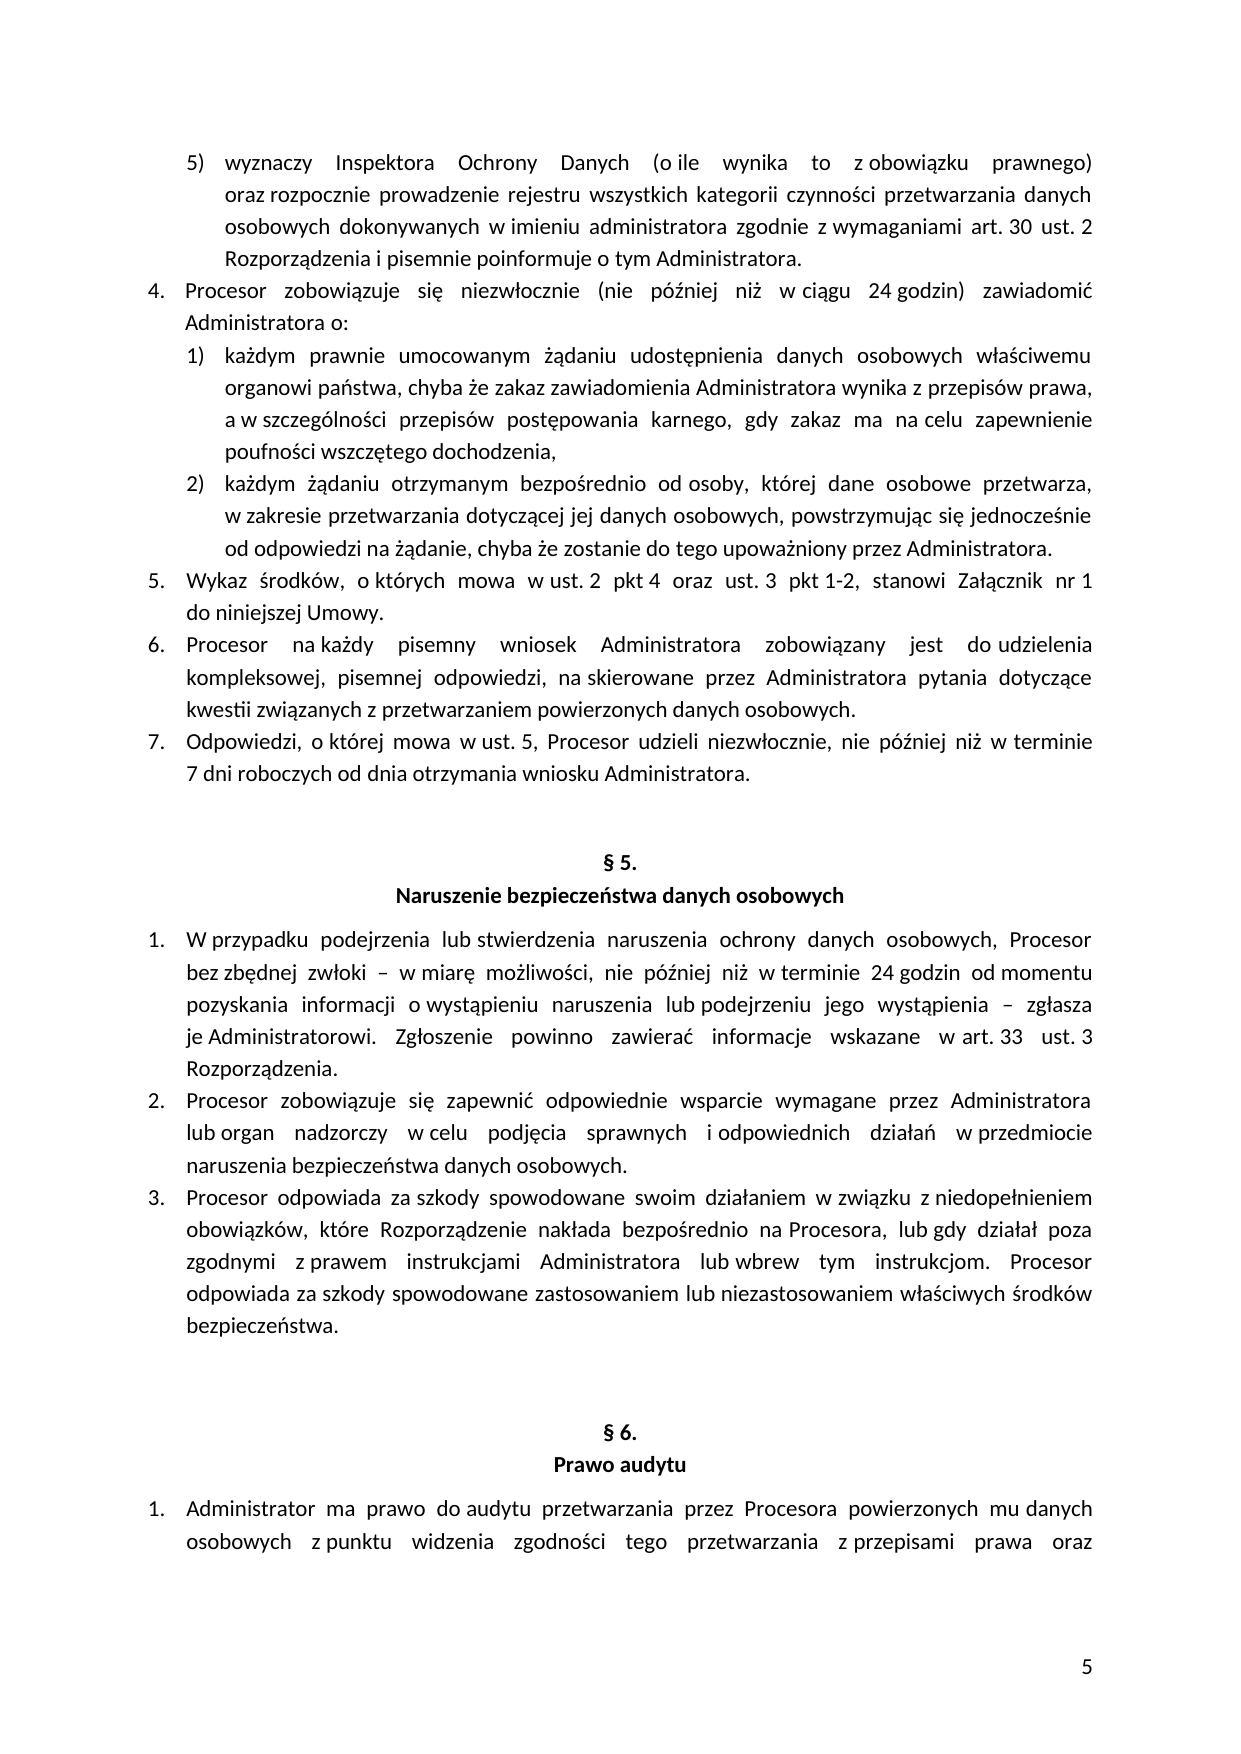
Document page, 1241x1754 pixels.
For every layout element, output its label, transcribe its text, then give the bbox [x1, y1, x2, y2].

list Procesor odpowiada za szkody spowodowane swoim działaniem w związku z niedopełnieniem obowiązków, które Rozporządzenie nakłada bezpośrednio na Procesora, lub gdy działał poza zgodnymi z prawem instrukcjami Administratora lub wbrew tym instrukcjom. Procesor odpowiada za szkody spowodowane zastosowaniem lub niezastosowaniem właściwych środków bezpieczeństwa. [148, 1183, 1093, 1340]
list Procesor zobowiązuje się niezwłocznie (nie później niż w ciągu 24 godzin) zawiadomić Administratora o: [148, 276, 1093, 337]
list Procesor na każdy pisemny wniosek Administratora zobowiązany jest do udzielenia kompleksowej, pisemnej odpowiedzi, na skierowane przez Administratora pytania dotyczące kwestii związanych z przetwarzaniem powierzonych danych osobowych. [148, 630, 1093, 723]
text § 6. Prawo audytu [148, 1418, 1093, 1478]
list wyznaczy Inspektora Ochrony Danych (o ile wynika to z obowiązku prawnego) oraz rozpocznie prowadzenie rejestru wszystkich kategorii czynności przetwarzania danych osobowych dokonywanych w imieniu administratora zgodnie z wymaganiami art. 30 ust. 2 Rozporządzenia i pisemnie poinformuje o tym Administratora. [186, 148, 1093, 272]
list każdym prawnie umocowanym żądaniu udostępnienia danych osobowych właściwemu organowi państwa, chyba że zakaz zawiadomienia Administratora wynika z przepisów prawa, a w szczególności przepisów postępowania karnego, gdy zakaz ma na celu zapewnienie poufności wszczętego dochodzenia, [186, 341, 1093, 465]
list Wykaz środków, o których mowa w ust. 2 pkt 4 oraz ust. 3 pkt 1-2, stanowi Załącznik nr 1 do niniejszej Umowy. [148, 566, 1093, 626]
list W przypadku podejrzenia lub stwierdzenia naruszenia ochrony danych osobowych, Procesor bez zbędnej zwłoki – w miarę możliwości, nie później niż w terminie 24 godzin od momentu pozyskania informacji o wystąpieniu naruszenia lub podejrzeniu jego wystąpienia – zgłasza je Administratorowi. Zgłoszenie powinno zawierać informacje wskazane w art. 33 ust. 3 Rozporządzenia. [148, 925, 1093, 1082]
list Odpowiedzi, o której mowa w ust. 5, Procesor udzieli niezwłocznie, nie później niż w terminie 7 dni roboczych od dnia otrzymania wniosku Administratora. [148, 727, 1093, 787]
text § 5. Naruszenie bezpieczeństwa danych osobowych [148, 848, 1093, 909]
list każdym żądaniu otrzymanym bezpośrednio od osoby, której dane osobowe przetwarza, w zakresie przetwarzania dotyczącej jej danych osobowych, powstrzymując się jednocześnie od odpowiedzi na żądanie, chyba że zostanie do tego upoważniony przez Administratora. [186, 469, 1093, 562]
list Procesor zobowiązuje się zapewnić odpowiednie wsparcie wymagane przez Administratora lub organ nadzorczy w celu podjęcia sprawnych i odpowiednich działań w przedmiocie naruszenia bezpieczeństwa danych osobowych. [148, 1086, 1093, 1179]
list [148, 1494, 1093, 1555]
